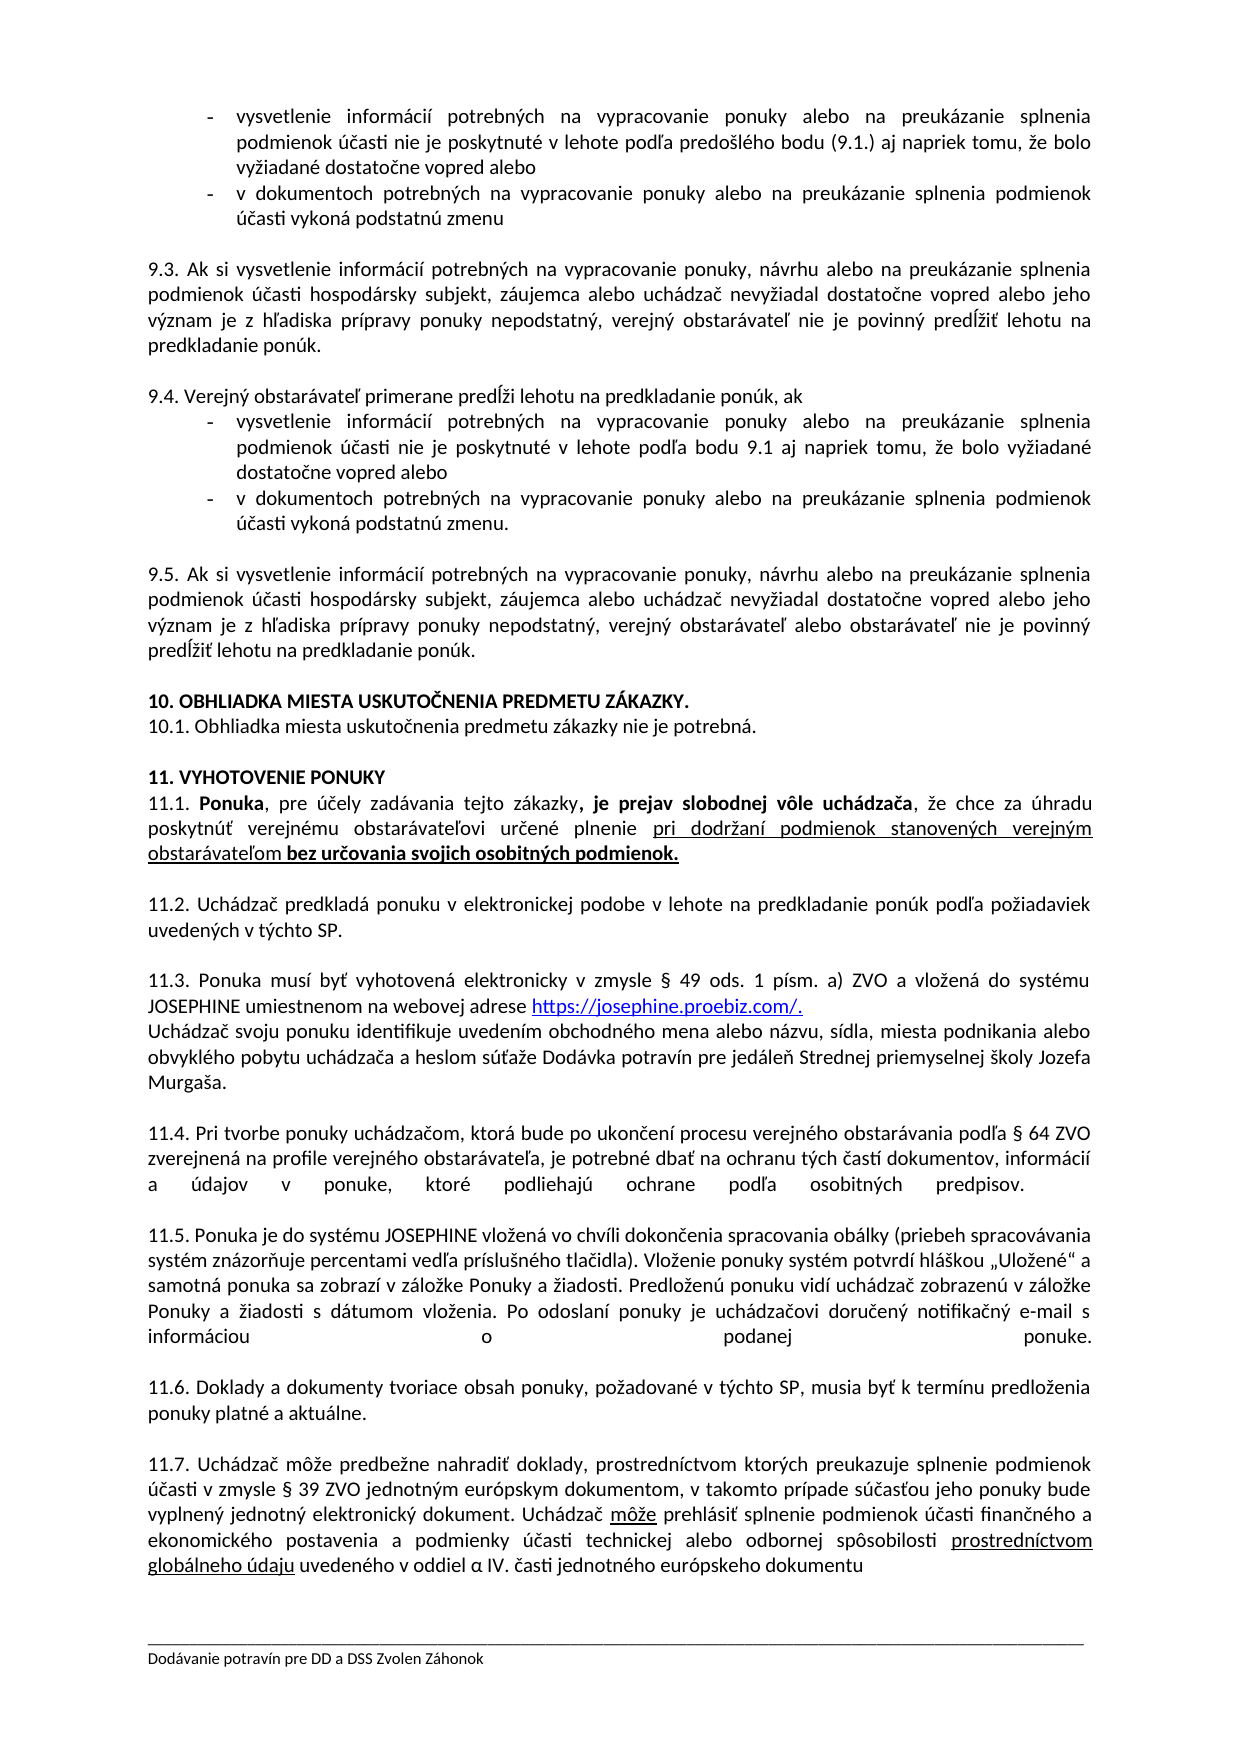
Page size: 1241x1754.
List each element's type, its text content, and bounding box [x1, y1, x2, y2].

text 11. VYHOTOVENIE PONUKY [148, 764, 1093, 790]
text 11.1. Ponuka, pre účely zadávania tejto zákazky, je prejav slobodnej vôle uchádzača, že chce za úhradu poskytnúť verejnému obstarávateľovi určené plnenie pri dodržaní podmienok stanovených verejným obstarávateľom bez určovania svojich osobitných podmienok. [148, 790, 1093, 866]
list v dokumentoch potrebných na vypracovanie ponuky alebo na preukázanie splnenia podmienok účasti vykoná podstatnú zmenu. [207, 485, 1093, 536]
text 9.5. Ak si vysvetlenie informácií potrebných na vypracovanie ponuky, návrhu alebo na preukázanie splnenia podmienok účasti hospodársky subjekt, záujemca alebo uchádzač nevyžiadal dostatočne vopred alebo jeho význam je z hľadiska prípravy ponuky nepodstatný, verejný obstarávateľ alebo obstarávateľ nie je povinný predĺžiť lehotu na predkladanie ponúk. [148, 561, 1093, 663]
text 11.3. Ponuka musí byť vyhotovená elektronicky v zmysle § 49 ods. 1 písm. a) ZVO a vložená do systému JOSEPHINE umiestnenom na webovej adrese https://josephine.proebiz.com/. [148, 968, 1093, 1018]
text Uchádzač svoju ponuku identifikuje uvedením obchodného mena alebo názvu, sídla, miesta podnikania alebo obvyklého pobytu uchádzača a heslom súťaže Dodávka potravín pre jedáleň Strednej priemyselnej školy Jozefa Murgaša. [148, 1018, 1093, 1095]
text 11.4. Pri tvorbe ponuky uchádzačom, ktorá bude po ukončení procesu verejného obstarávania podľa § 64 ZVO zverejnená na profile verejného obstarávateľa, je potrebné dbať na ochranu tých častí dokumentov, informácií a údajov v ponuke, ktoré podliehajú ochrane podľa osobitných predpisov. [148, 1120, 1093, 1222]
list v dokumentoch potrebných na vypracovanie ponuky alebo na preukázanie splnenia podmienok účasti vykoná podstatnú zmenu [207, 180, 1093, 231]
text 10. OBHLIADKA MIESTA USKUTOČNENIA PREDMETU ZÁKAZKY. [148, 688, 1093, 713]
text 9.3. Ak si vysvetlenie informácií potrebných na vypracovanie ponuky, návrhu alebo na preukázanie splnenia podmienok účasti hospodársky subjekt, záujemca alebo uchádzač nevyžiadal dostatočne vopred alebo jeho význam je z hľadiska prípravy ponuky nepodstatný, verejný obstarávateľ nie je povinný predĺžiť lehotu na predkladanie ponúk. [148, 256, 1093, 358]
text 11.5. Ponuka je do systému JOSEPHINE vložená vo chvíli dokončenia spracovania obálky (priebeh spracovávania systém znázorňuje percentami vedľa príslušného tlačidla). Vloženie ponuky systém potvrdí hláškou „Uložené“ a samotná ponuka sa zobrazí v záložke Ponuky a žiadosti. Predloženú ponuku vidí uchádzač zobrazenú v záložke Ponuky a žiadosti s dátumom vloženia. Po odoslaní ponuky je uchádzačovi doručený notifikačný e-mail s informáciou o podanej ponuke. [148, 1222, 1093, 1374]
text 9.4. Verejný obstarávateľ primerane predĺži lehotu na predkladanie ponúk, ak [148, 383, 1093, 408]
list vysvetlenie informácií potrebných na vypracovanie ponuky alebo na preukázanie splnenia podmienok účasti nie je poskytnuté v lehote podľa predošlého bodu (9.1.) aj napriek tomu, že bolo vyžiadané dostatočne vopred alebo [207, 103, 1093, 180]
text 11.6. Doklady a dokumenty tvoriace obsah ponuky, požadované v týchto SP, musia byť k termínu predloženia ponuky platné a aktuálne. [148, 1374, 1093, 1425]
text 11.7. Uchádzač môže predbežne nahradiť doklady, prostredníctvom ktorých preukazuje splnenie podmienok účasti v zmysle § 39 ZVO jednotným európskym dokumentom, v takomto prípade súčasťou jeho ponuky bude vyplnený jednotný elektronický dokument. Uchádzač môže prehlásiť splnenie podmienok účasti finančného a ekonomického postavenia a podmienky účasti technickej alebo odbornej spôsobilosti prostredníctvom globálneho údaju uvedeného v oddiel α IV. časti jednotného európskeho dokumentu [148, 1451, 1093, 1578]
text 11.2. Uchádzač predkladá ponuku v elektronickej podobe v lehote na predkladanie ponúk podľa požiadaviek uvedených v týchto SP. [148, 891, 1093, 942]
text 10.1. Obhliadka miesta uskutočnenia predmetu zákazky nie je potrebná. [148, 713, 1093, 739]
list vysvetlenie informácií potrebných na vypracovanie ponuky alebo na preukázanie splnenia podmienok účasti nie je poskytnuté v lehote podľa bodu 9.1 aj napriek tomu, že bolo vyžiadané dostatočne vopred alebo [207, 408, 1093, 485]
